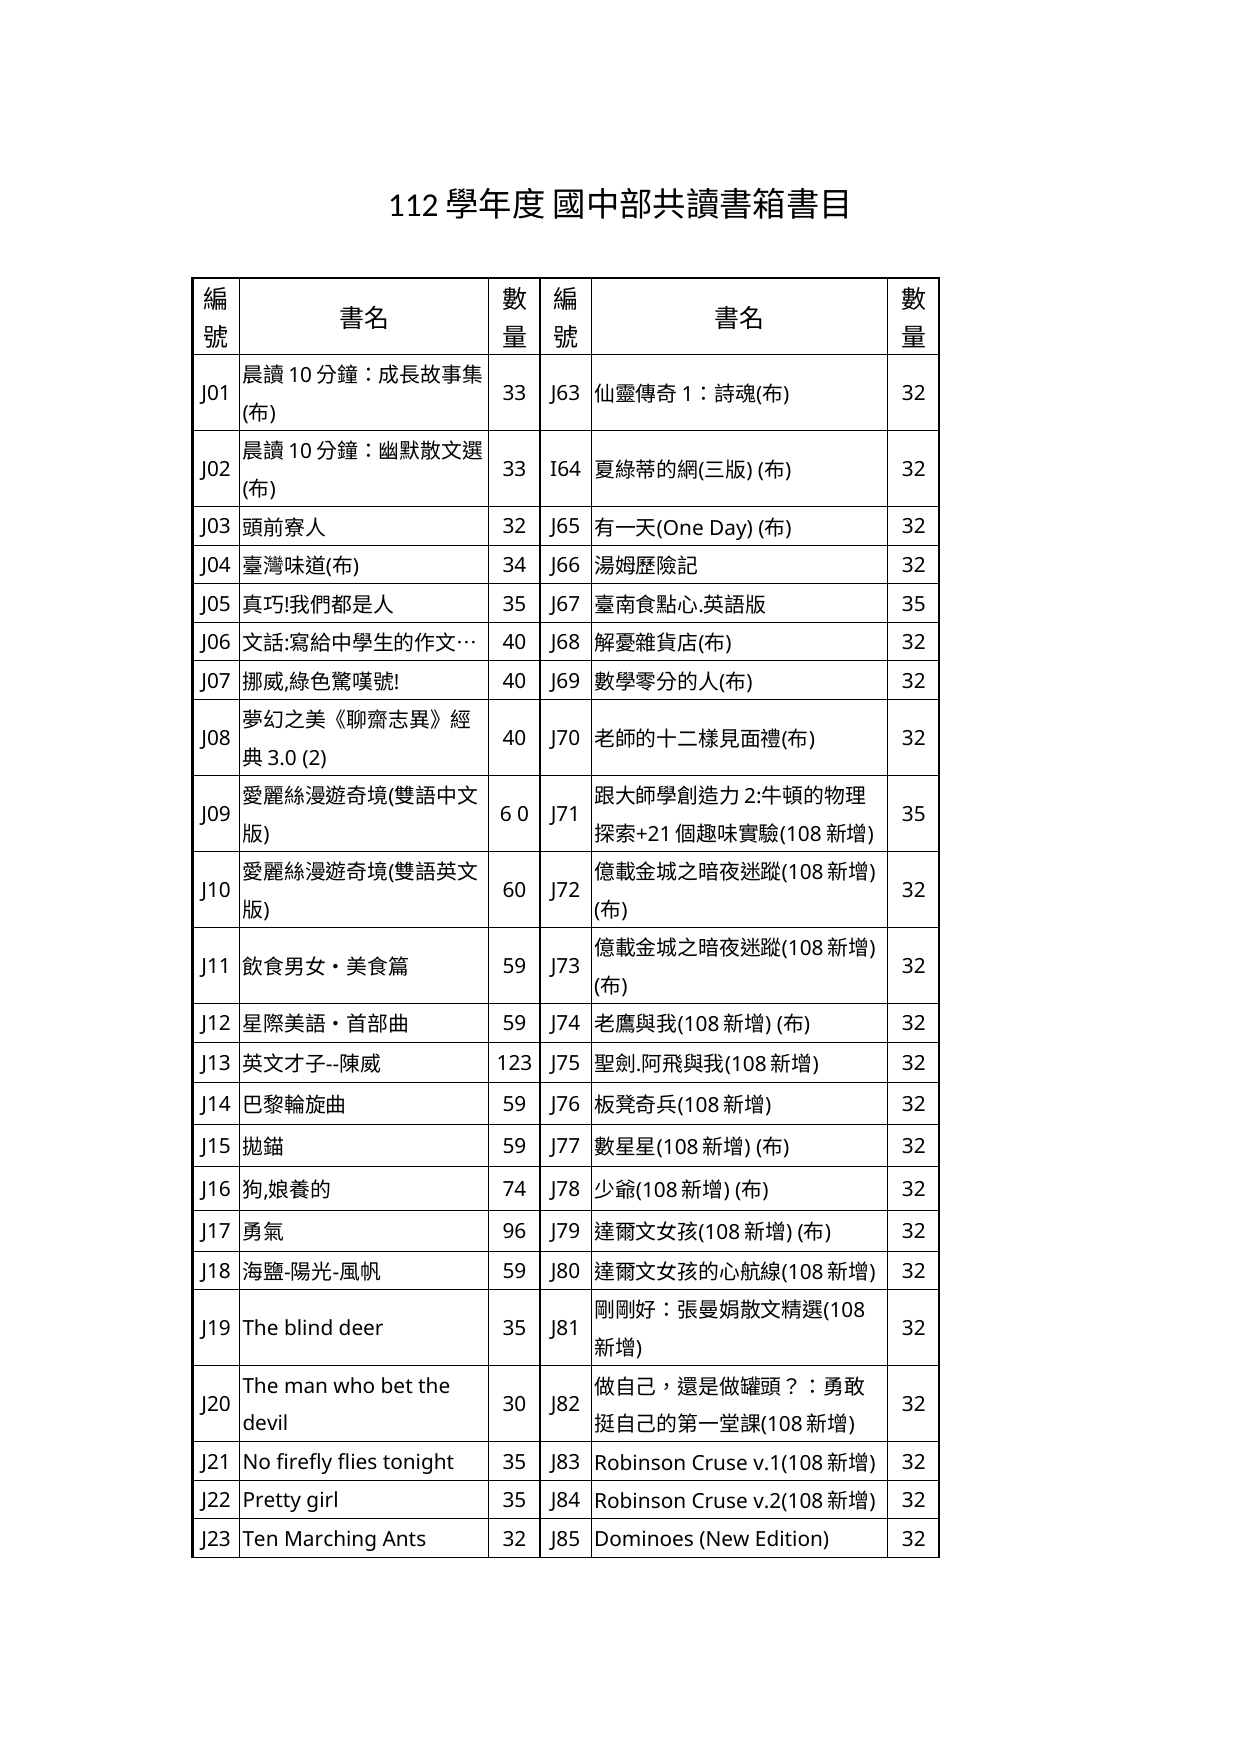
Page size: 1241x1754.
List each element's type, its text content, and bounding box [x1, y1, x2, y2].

table_cell 做自己，還是做罐頭？：勇敢挺自己的第一堂課(108新增) [592, 1366, 887, 1441]
table_cell 32 [888, 1252, 938, 1289]
table_cell The man who bet the devil [240, 1366, 488, 1441]
table_cell 解憂雜貨店(布) [592, 623, 887, 660]
table_cell J20 [194, 1366, 239, 1441]
table_cell J77 [541, 1125, 591, 1166]
table_cell J04 [194, 546, 239, 583]
table_cell J66 [541, 546, 591, 583]
table_cell J81 [541, 1290, 591, 1365]
table_cell 32 [888, 1167, 938, 1209]
table_cell 33 [489, 355, 539, 430]
table_cell 32 [888, 1519, 938, 1557]
table_cell 59 [489, 1252, 539, 1289]
table_header 書名 [592, 279, 887, 354]
table_cell 挪威,綠色驚嘆號! [240, 661, 488, 699]
table_cell 59 [489, 1125, 539, 1166]
table_cell 59 [489, 1004, 539, 1042]
table_cell 狗,娘養的 [240, 1167, 488, 1209]
table_cell 海鹽-陽光-風帆 [240, 1252, 488, 1289]
table_cell 愛麗絲漫遊奇境(雙語英文版) [240, 852, 488, 927]
table_cell 35 [888, 584, 938, 622]
table_cell 123 [489, 1043, 539, 1082]
table_cell J71 [541, 776, 591, 851]
table_cell 59 [489, 928, 539, 1003]
text 112學年度 國中部共讀書箱書目 [187, 164, 1053, 239]
table_cell 老鷹與我(108新增) (布) [592, 1004, 887, 1042]
table_cell 35 [489, 1290, 539, 1365]
table_cell 32 [888, 355, 938, 430]
table_cell 真巧!我們都是人 [240, 584, 488, 622]
table_cell J07 [194, 661, 239, 699]
table_cell 60 [489, 852, 539, 927]
table_cell 30 [489, 1366, 539, 1441]
table_cell 35 [489, 584, 539, 622]
table_cell 巴黎輪旋曲 [240, 1083, 488, 1123]
table_cell 32 [888, 1083, 938, 1123]
table_cell 飲食男女‧美食篇 [240, 928, 488, 1003]
table_cell J18 [194, 1252, 239, 1289]
table_cell 老師的十二樣見面禮(布) [592, 700, 887, 775]
table_cell 6 0 [489, 776, 539, 851]
table_cell 32 [888, 1442, 938, 1480]
table_cell 拋錨 [240, 1125, 488, 1166]
table_cell J19 [194, 1290, 239, 1365]
table_cell Robinson Cruse v.2(108新增) [592, 1481, 887, 1518]
table_cell 32 [888, 1481, 938, 1518]
table_cell 仙靈傳奇1：詩魂(布) [592, 355, 887, 430]
table_cell J67 [541, 584, 591, 622]
table_cell 億載金城之暗夜迷蹤(108新增) (布) [592, 928, 887, 1003]
table_cell J65 [541, 507, 591, 545]
table_cell 少爺(108新增) (布) [592, 1167, 887, 1209]
table_cell Ten Marching Ants [240, 1519, 488, 1557]
table_cell 32 [888, 546, 938, 583]
table_cell 35 [489, 1442, 539, 1480]
table_cell 愛麗絲漫遊奇境(雙語中文版) [240, 776, 488, 851]
table_cell J69 [541, 661, 591, 699]
table_cell J03 [194, 507, 239, 545]
table_header 數量 [489, 279, 539, 354]
table_cell J15 [194, 1125, 239, 1166]
table_cell J12 [194, 1004, 239, 1042]
table_cell J06 [194, 623, 239, 660]
table_cell J78 [541, 1167, 591, 1209]
table_cell 32 [888, 1366, 938, 1441]
table_cell 英文才子--陳威 [240, 1043, 488, 1082]
table_cell J16 [194, 1167, 239, 1209]
table_cell 40 [489, 700, 539, 775]
table_cell 35 [888, 776, 938, 851]
table_cell J23 [194, 1519, 239, 1557]
table_cell 臺灣味道(布) [240, 546, 488, 583]
table_cell 34 [489, 546, 539, 583]
table_cell 臺南食點心.英語版 [592, 584, 887, 622]
table_header 編號 [541, 279, 591, 354]
table_cell 晨讀10分鐘：成長故事集(布) [240, 355, 488, 430]
table_cell J14 [194, 1083, 239, 1123]
table_cell 達爾文女孩的心航線(108新增) [592, 1252, 887, 1289]
table_cell 74 [489, 1167, 539, 1209]
table_cell 40 [489, 661, 539, 699]
table_cell 億載金城之暗夜迷蹤(108新增) (布) [592, 852, 887, 927]
table_cell 有一天(One Day) (布) [592, 507, 887, 545]
table_cell 星際美語‧首部曲 [240, 1004, 488, 1042]
table_cell 32 [888, 928, 938, 1003]
table_cell J17 [194, 1211, 239, 1251]
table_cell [592, 1519, 887, 1557]
table_cell J01 [194, 355, 239, 430]
table_cell 32 [888, 1043, 938, 1082]
table_cell 96 [489, 1211, 539, 1251]
table_cell J73 [541, 928, 591, 1003]
table_cell 頭前寮人 [240, 507, 488, 545]
table_cell The blind deer [240, 1290, 488, 1365]
table_cell 文話:寫給中學生的作文… [240, 623, 488, 660]
table_cell J83 [541, 1442, 591, 1480]
table_cell 32 [888, 1290, 938, 1365]
table_cell 晨讀10分鐘：幽默散文選(布) [240, 431, 488, 506]
table_cell J11 [194, 928, 239, 1003]
table_cell 32 [888, 431, 938, 506]
table_cell 32 [489, 507, 539, 545]
table_cell 32 [888, 700, 938, 775]
table_header 書名 [240, 279, 488, 354]
table_cell J79 [541, 1211, 591, 1251]
table_cell J82 [541, 1366, 591, 1441]
table_cell No firefly flies tonight [240, 1442, 488, 1480]
table_cell J70 [541, 700, 591, 775]
table_cell 聖劍.阿飛與我(108新增) [592, 1043, 887, 1082]
table_cell J85 [541, 1519, 591, 1557]
table_cell 33 [489, 431, 539, 506]
table_cell 32 [888, 1004, 938, 1042]
table_cell 32 [888, 507, 938, 545]
table_cell J10 [194, 852, 239, 927]
table_cell 40 [489, 623, 539, 660]
table_cell J80 [541, 1252, 591, 1289]
table_cell 跟大師學創造力2:牛頓的物理探索+21個趣味實驗(108新增) [592, 776, 887, 851]
table_header 數量 [888, 279, 938, 354]
table_cell 夏綠蒂的網(三版) (布) [592, 431, 887, 506]
table_cell 板凳奇兵(108新增) [592, 1083, 887, 1123]
table_cell J08 [194, 700, 239, 775]
table_cell J05 [194, 584, 239, 622]
table_cell 夢幻之美《聊齋志異》經典3.0 (2) [240, 700, 488, 775]
table_cell 32 [888, 623, 938, 660]
table_cell J84 [541, 1481, 591, 1518]
table_cell 數學零分的人(布) [592, 661, 887, 699]
table_cell 32 [888, 1125, 938, 1166]
table_cell 59 [489, 1083, 539, 1123]
table_cell J74 [541, 1004, 591, 1042]
table_cell 剛剛好：張曼娟散文精選(108新增) [592, 1290, 887, 1365]
table_cell J63 [541, 355, 591, 430]
table_cell J02 [194, 431, 239, 506]
table_header 編號 [194, 279, 239, 354]
table_cell J68 [541, 623, 591, 660]
table_cell J75 [541, 1043, 591, 1082]
table_cell 勇氣 [240, 1211, 488, 1251]
table_cell 32 [888, 852, 938, 927]
table_cell 數星星(108新增) (布) [592, 1125, 887, 1166]
table_cell 32 [888, 1211, 938, 1251]
table_cell J72 [541, 852, 591, 927]
table_cell 35 [489, 1481, 539, 1518]
table_cell Pretty girl [240, 1481, 488, 1518]
table_cell 32 [888, 661, 938, 699]
table_cell J21 [194, 1442, 239, 1480]
table_cell 湯姆歷險記 [592, 546, 887, 583]
table_cell Robinson Cruse v.1(108新增) [592, 1442, 887, 1480]
table_cell J13 [194, 1043, 239, 1082]
table_cell 32 [489, 1519, 539, 1557]
table_cell J76 [541, 1083, 591, 1123]
table_cell 達爾文女孩(108新增) (布) [592, 1211, 887, 1251]
table_cell J22 [194, 1481, 239, 1518]
table_cell I64 [541, 431, 591, 506]
table_cell J09 [194, 776, 239, 851]
